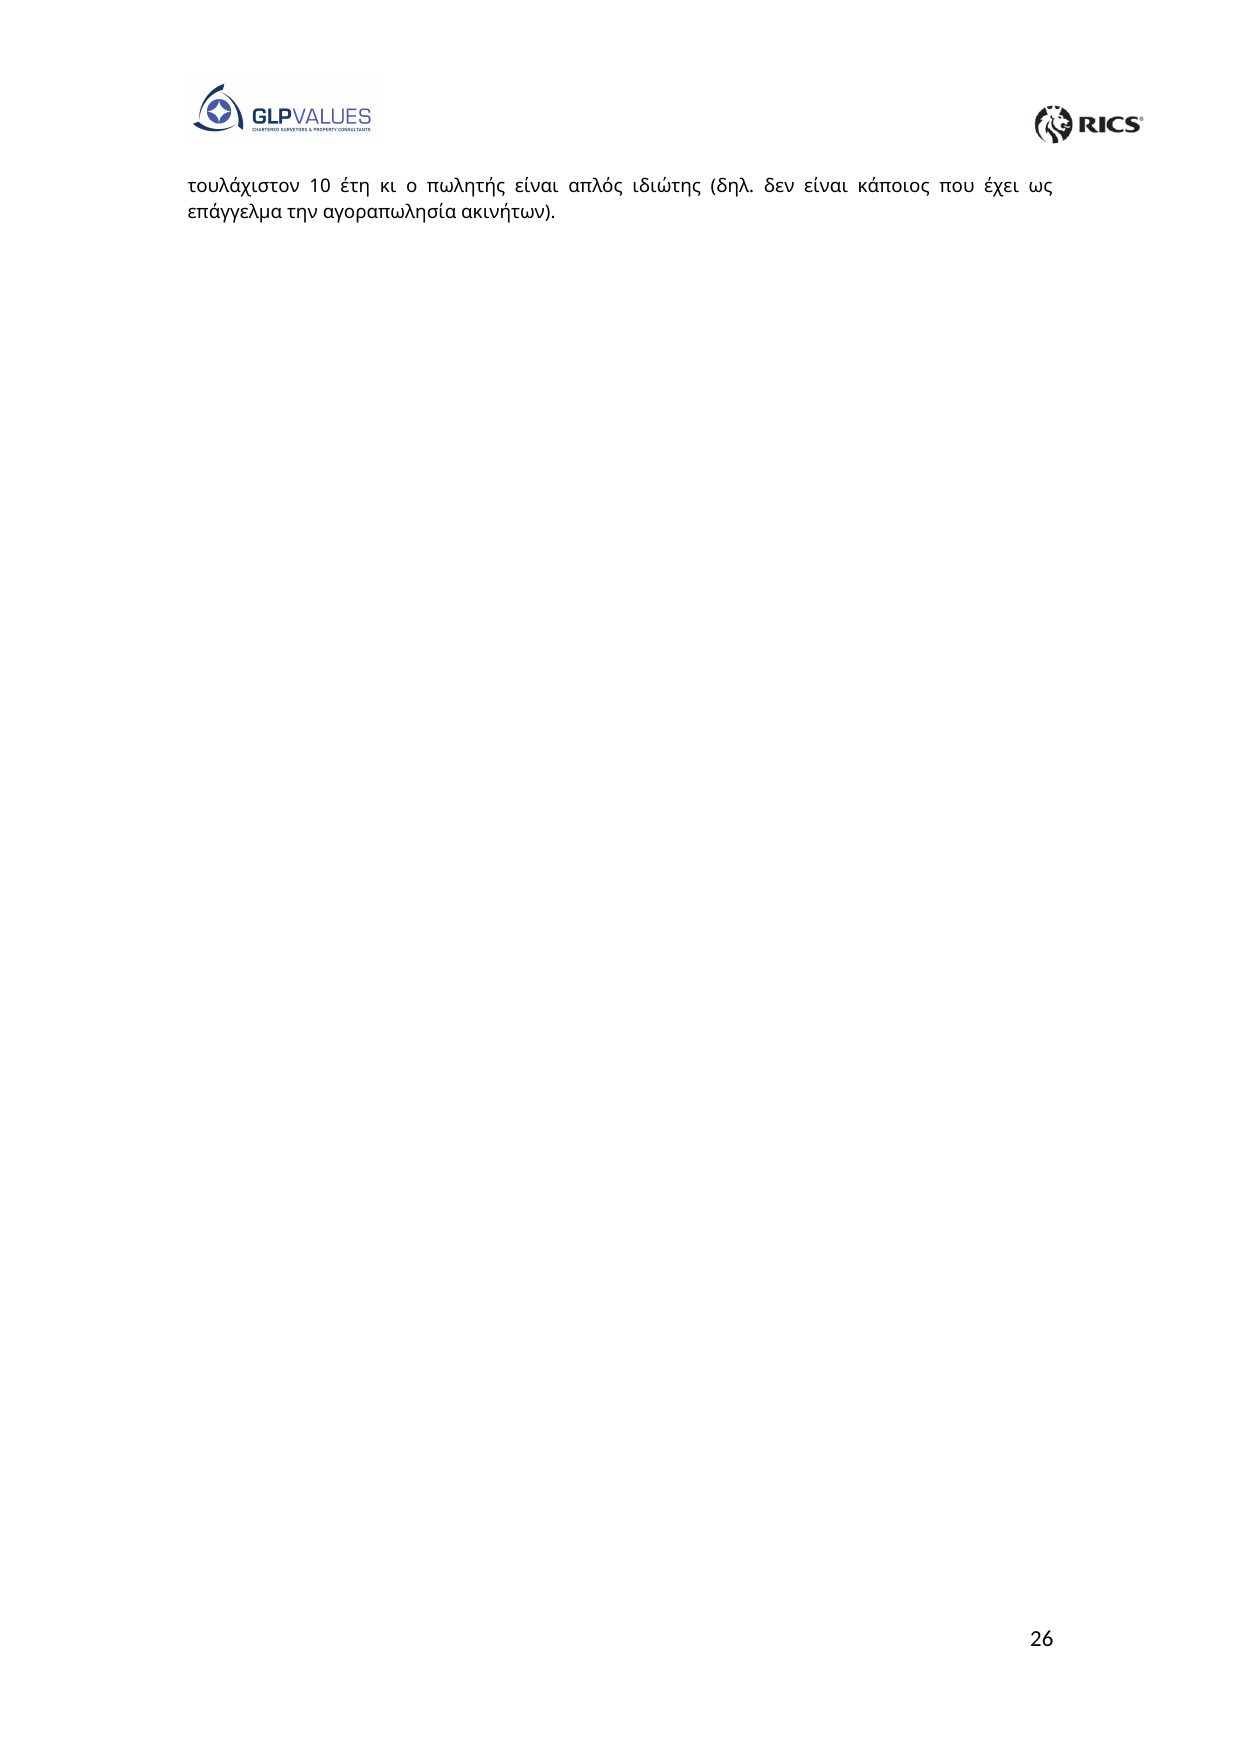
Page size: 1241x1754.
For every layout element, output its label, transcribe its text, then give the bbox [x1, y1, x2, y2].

picture [1007, 104, 1192, 145]
picture [187, 73, 382, 145]
